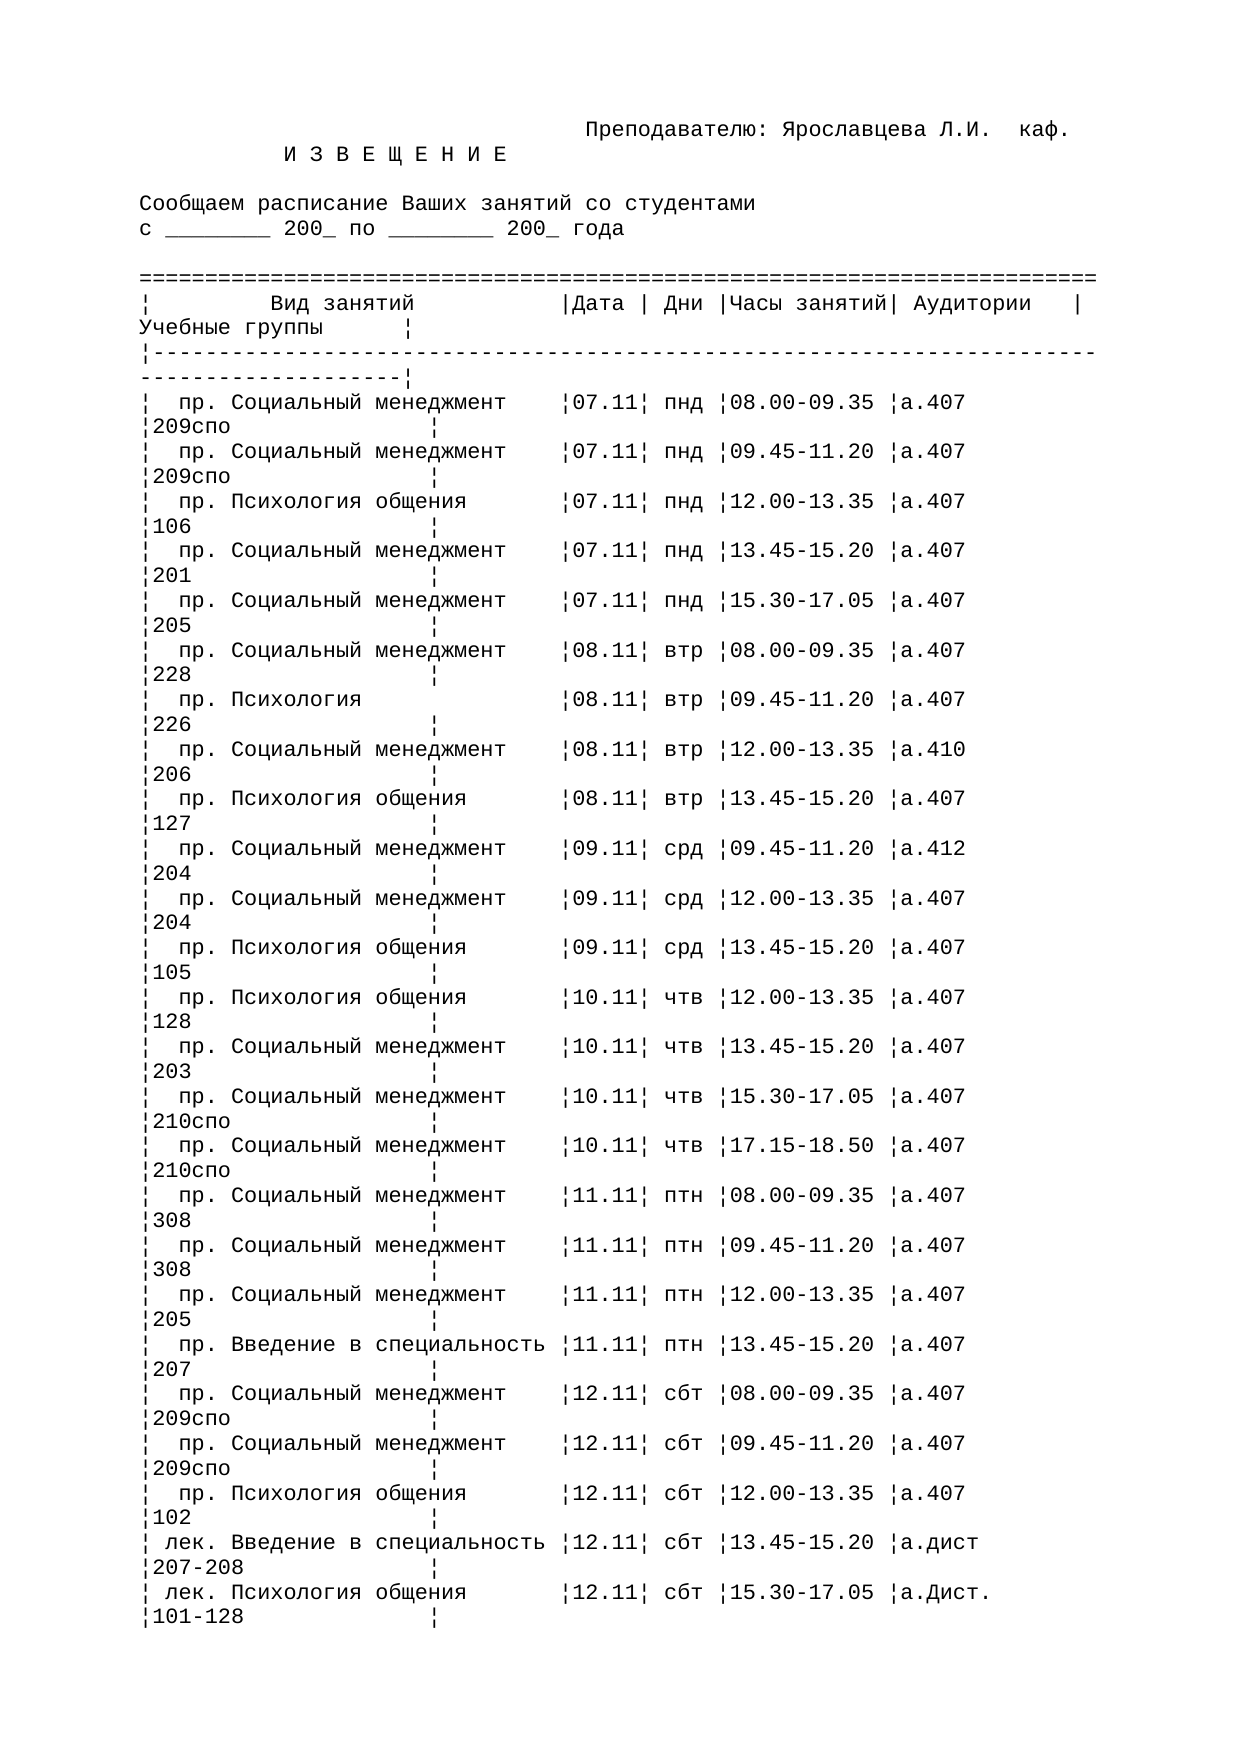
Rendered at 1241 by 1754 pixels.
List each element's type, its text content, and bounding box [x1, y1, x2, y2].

text ¦ пр. Психология общения ¦08.11¦ втp ¦13.45-15.20 ¦а.407 ¦127 ¦ [139, 787, 1101, 837]
text ¦ пр. Психология общения ¦07.11¦ пнд ¦12.00-13.35 ¦а.407 ¦106 ¦ [139, 490, 1101, 539]
text ¦ пр. Социальный менеджмент ¦10.11¦ чтв ¦13.45-15.20 ¦а.407 ¦203 ¦ [139, 1035, 1101, 1085]
text ¦ пр. Социальный менеджмент ¦09.11¦ сpд ¦09.45-11.20 ¦а.412 ¦204 ¦ [139, 837, 1101, 887]
text ¦ пр. Введение в специальность ¦11.11¦ птн ¦13.45-15.20 ¦а.407 ¦207 ¦ [139, 1333, 1101, 1382]
text ¦ пр. Социальный менеджмент ¦10.11¦ чтв ¦17.15-18.50 ¦а.407 ¦210спо ¦ [139, 1134, 1101, 1184]
text ¦ пр. Психология общения ¦09.11¦ сpд ¦13.45-15.20 ¦а.407 ¦105 ¦ [139, 936, 1101, 986]
text ¦ пр. Социальный менеджмент ¦11.11¦ птн ¦09.45-11.20 ¦а.407 ¦308 ¦ [139, 1234, 1101, 1283]
text ¦--------------------------------------------------------------------------------------------¦ [139, 341, 1101, 391]
text ¦ пр. Социальный менеджмент ¦09.11¦ сpд ¦12.00-13.35 ¦а.407 ¦204 ¦ [139, 887, 1101, 936]
text ¦ пр. Социальный менеджмент ¦07.11¦ пнд ¦13.45-15.20 ¦а.407 ¦201 ¦ [139, 539, 1101, 589]
text ¦ пр. Психология ¦08.11¦ втp ¦09.45-11.20 ¦а.407 ¦226 ¦ [139, 688, 1101, 738]
text И З В Е Щ Е Н И Е [139, 143, 1101, 168]
text ¦ пр. Социальный менеджмент ¦08.11¦ втp ¦12.00-13.35 ¦а.410 ¦206 ¦ [139, 738, 1101, 787]
text ¦ лек. Введение в специальность ¦12.11¦ сбт ¦13.45-15.20 ¦а.дист ¦207-208 ¦ [139, 1531, 1101, 1581]
text ¦ пр. Социальный менеджмент ¦11.11¦ птн ¦08.00-09.35 ¦а.407 ¦308 ¦ [139, 1184, 1101, 1234]
text с ________ 200_ по ________ 200_ года [139, 217, 1101, 242]
text ¦ пр. Социальный менеджмент ¦07.11¦ пнд ¦08.00-09.35 ¦а.407 ¦209спо ¦ [139, 391, 1101, 440]
text ¦ пр. Социальный менеджмент ¦07.11¦ пнд ¦09.45-11.20 ¦а.407 ¦209спо ¦ [139, 440, 1101, 490]
text ¦ пр. Социальный менеджмент ¦12.11¦ сбт ¦08.00-09.35 ¦а.407 ¦209спо ¦ [139, 1382, 1101, 1432]
text ¦ пр. Социальный менеджмент ¦12.11¦ сбт ¦09.45-11.20 ¦а.407 ¦209спо ¦ [139, 1432, 1101, 1482]
text ¦ пр. Социальный менеджмент ¦08.11¦ втp ¦08.00-09.35 ¦а.407 ¦228 ¦ [139, 639, 1101, 688]
text ¦ пр. Социальный менеджмент ¦11.11¦ птн ¦12.00-13.35 ¦а.407 ¦205 ¦ [139, 1283, 1101, 1333]
text ¦ лек. Психология общения ¦12.11¦ сбт ¦15.30-17.05 ¦а.Дист. ¦101-128 ¦ [139, 1581, 1101, 1630]
text ¦ пр. Психология общения ¦10.11¦ чтв ¦12.00-13.35 ¦а.407 ¦128 ¦ [139, 986, 1101, 1035]
text ¦ пр. Социальный менеджмент ¦07.11¦ пнд ¦15.30-17.05 ¦а.407 ¦205 ¦ [139, 589, 1101, 639]
text Сообщаем расписание Ваших занятий со студентами [139, 192, 1101, 217]
text ¦ пр. Социальный менеджмент ¦10.11¦ чтв ¦15.30-17.05 ¦а.407 ¦210спо ¦ [139, 1085, 1101, 1134]
text ¦ Вид занятий |Дата | Дни |Часы занятий| Аудитории | Учебные группы ¦ [139, 292, 1101, 341]
text ========================================================================= [139, 267, 1101, 292]
text ¦ пр. Психология общения ¦12.11¦ сбт ¦12.00-13.35 ¦а.407 ¦102 ¦ [139, 1482, 1101, 1531]
text Преподавателю: Ярославцева Л.И. каф. [139, 118, 1101, 143]
